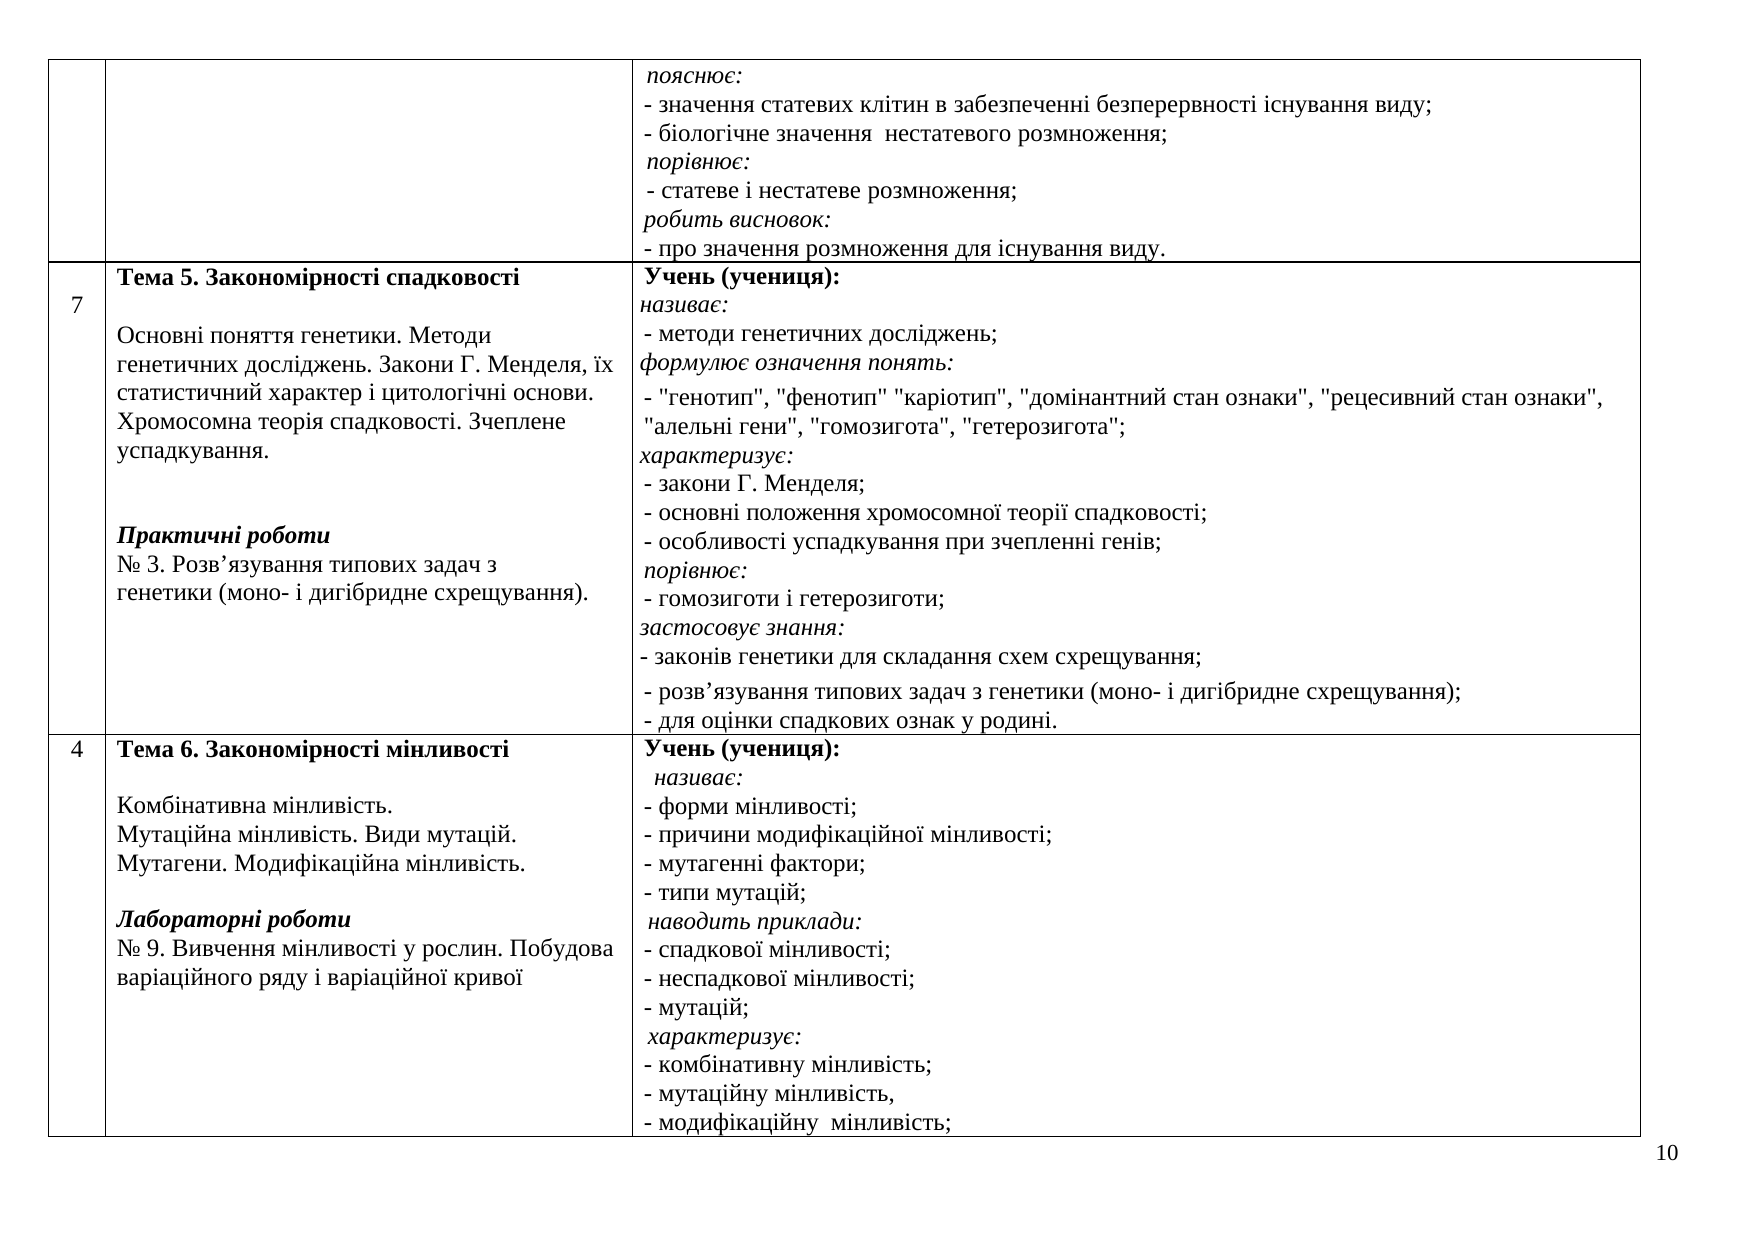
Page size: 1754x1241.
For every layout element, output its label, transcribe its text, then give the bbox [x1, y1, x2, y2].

table_cell 3 [49, 60, 105, 261]
table_cell Тема 5. Закономірності спадковості Основні поняття генетики. Методи генетичних досліджень. Закони Г. Менделя, їх статистичний характер і цитологічні основи. Хромосомна теорія спадковості. Зчеплене успадкування. Практичні роботи № 3. Розв’язування типових задач з генетики (моно- і дигібридне схрещування). [106, 263, 632, 733]
table_cell Учень (учениця): називає: - методи генетичних досліджень; формулює означення понять: - "генотип", "фенотип" "каріотип", "домінантний стан ознаки", "рецесивний стан ознаки", "алельні гени", "гомозигота", "гетерозигота"; характеризує: - закони Г. Менделя; - основні положення хромосомної теорії спадковості; - особливості успадкування при зчепленні генів; порівнює: - гомозиготи і гетерозиготи; застосовує знання: - законів генетики для складання схем схрещування; - розв’язування типових задач з генетики (моно- і дигібридне схрещування); - для оцінки спадкових ознак у родині. [633, 263, 1640, 733]
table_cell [633, 735, 1640, 1136]
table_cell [106, 60, 632, 261]
table_cell 7 [49, 263, 105, 733]
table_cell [633, 60, 1640, 261]
table_cell 4 [49, 735, 105, 1136]
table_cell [106, 735, 632, 1136]
